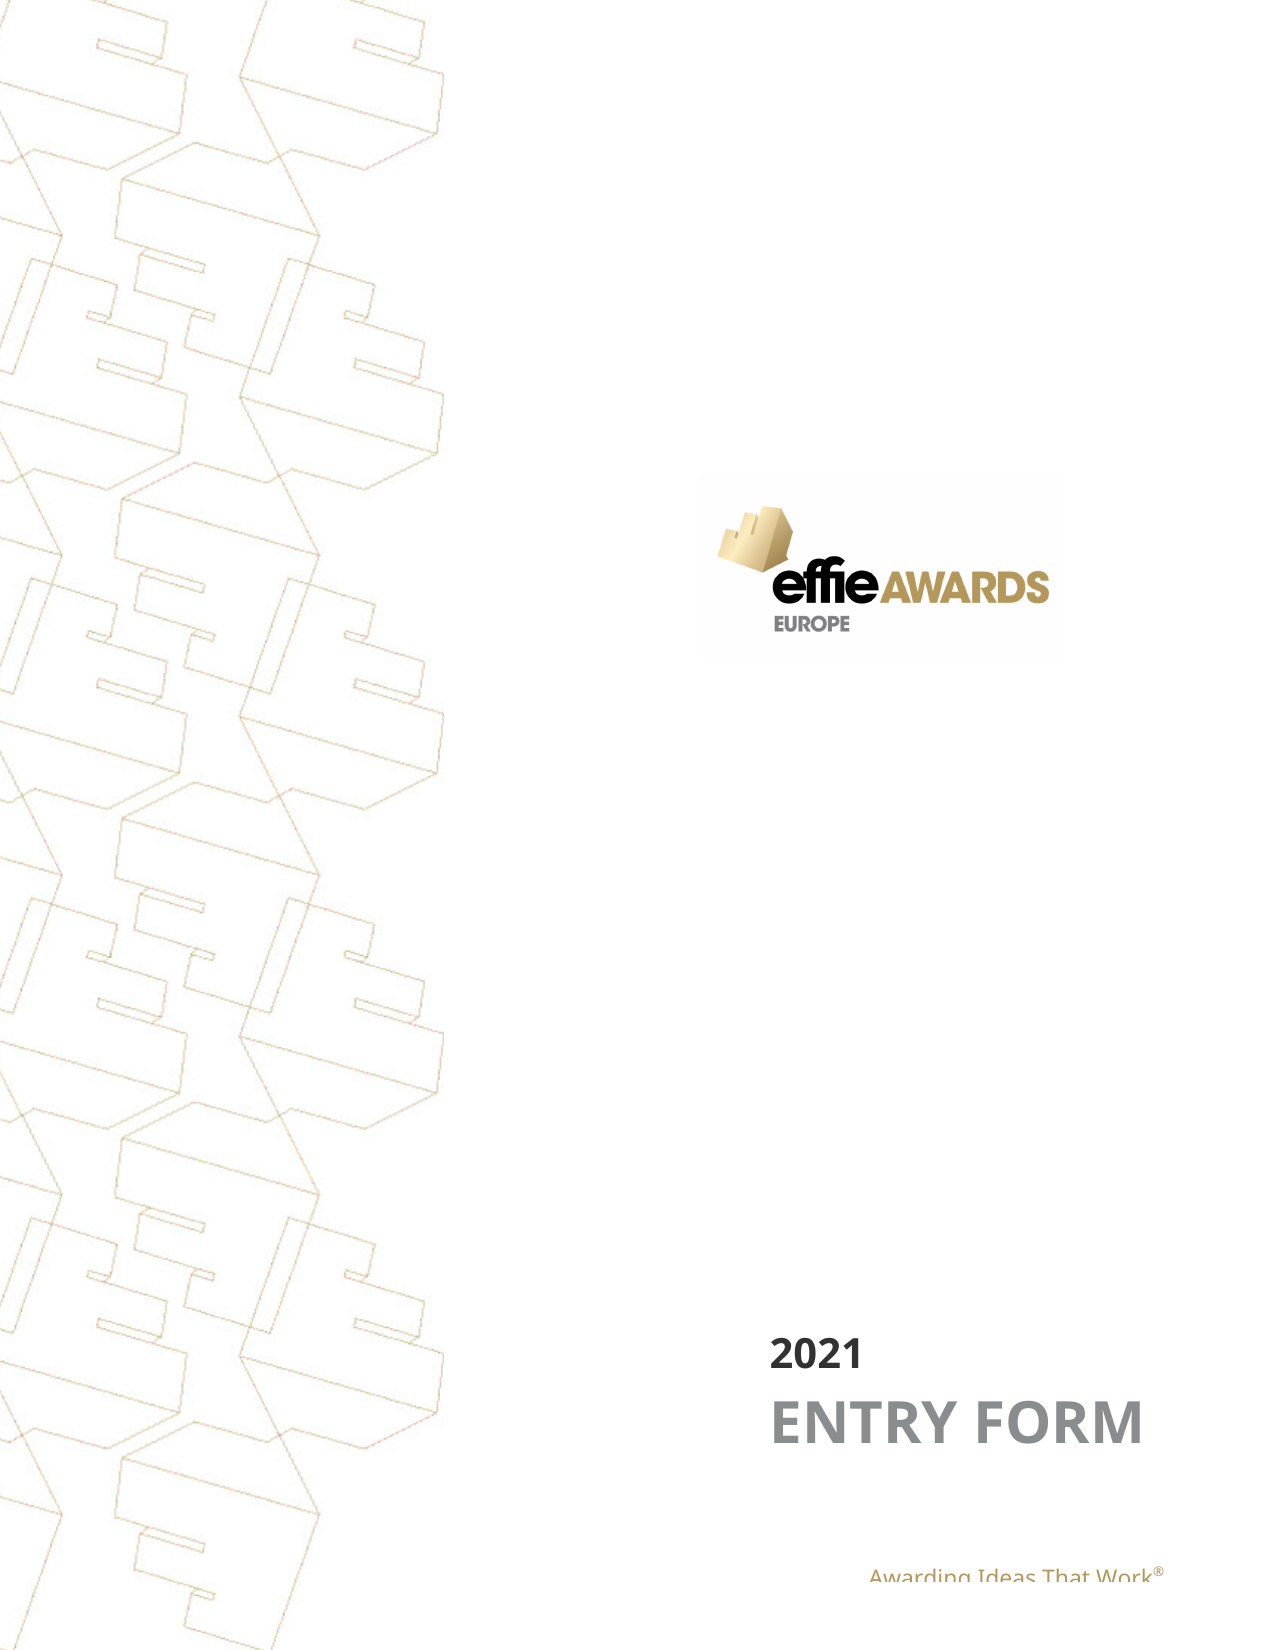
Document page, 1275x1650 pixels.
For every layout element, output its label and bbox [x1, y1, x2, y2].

picture [0, 0, 443, 1650]
picture [698, 476, 1064, 658]
